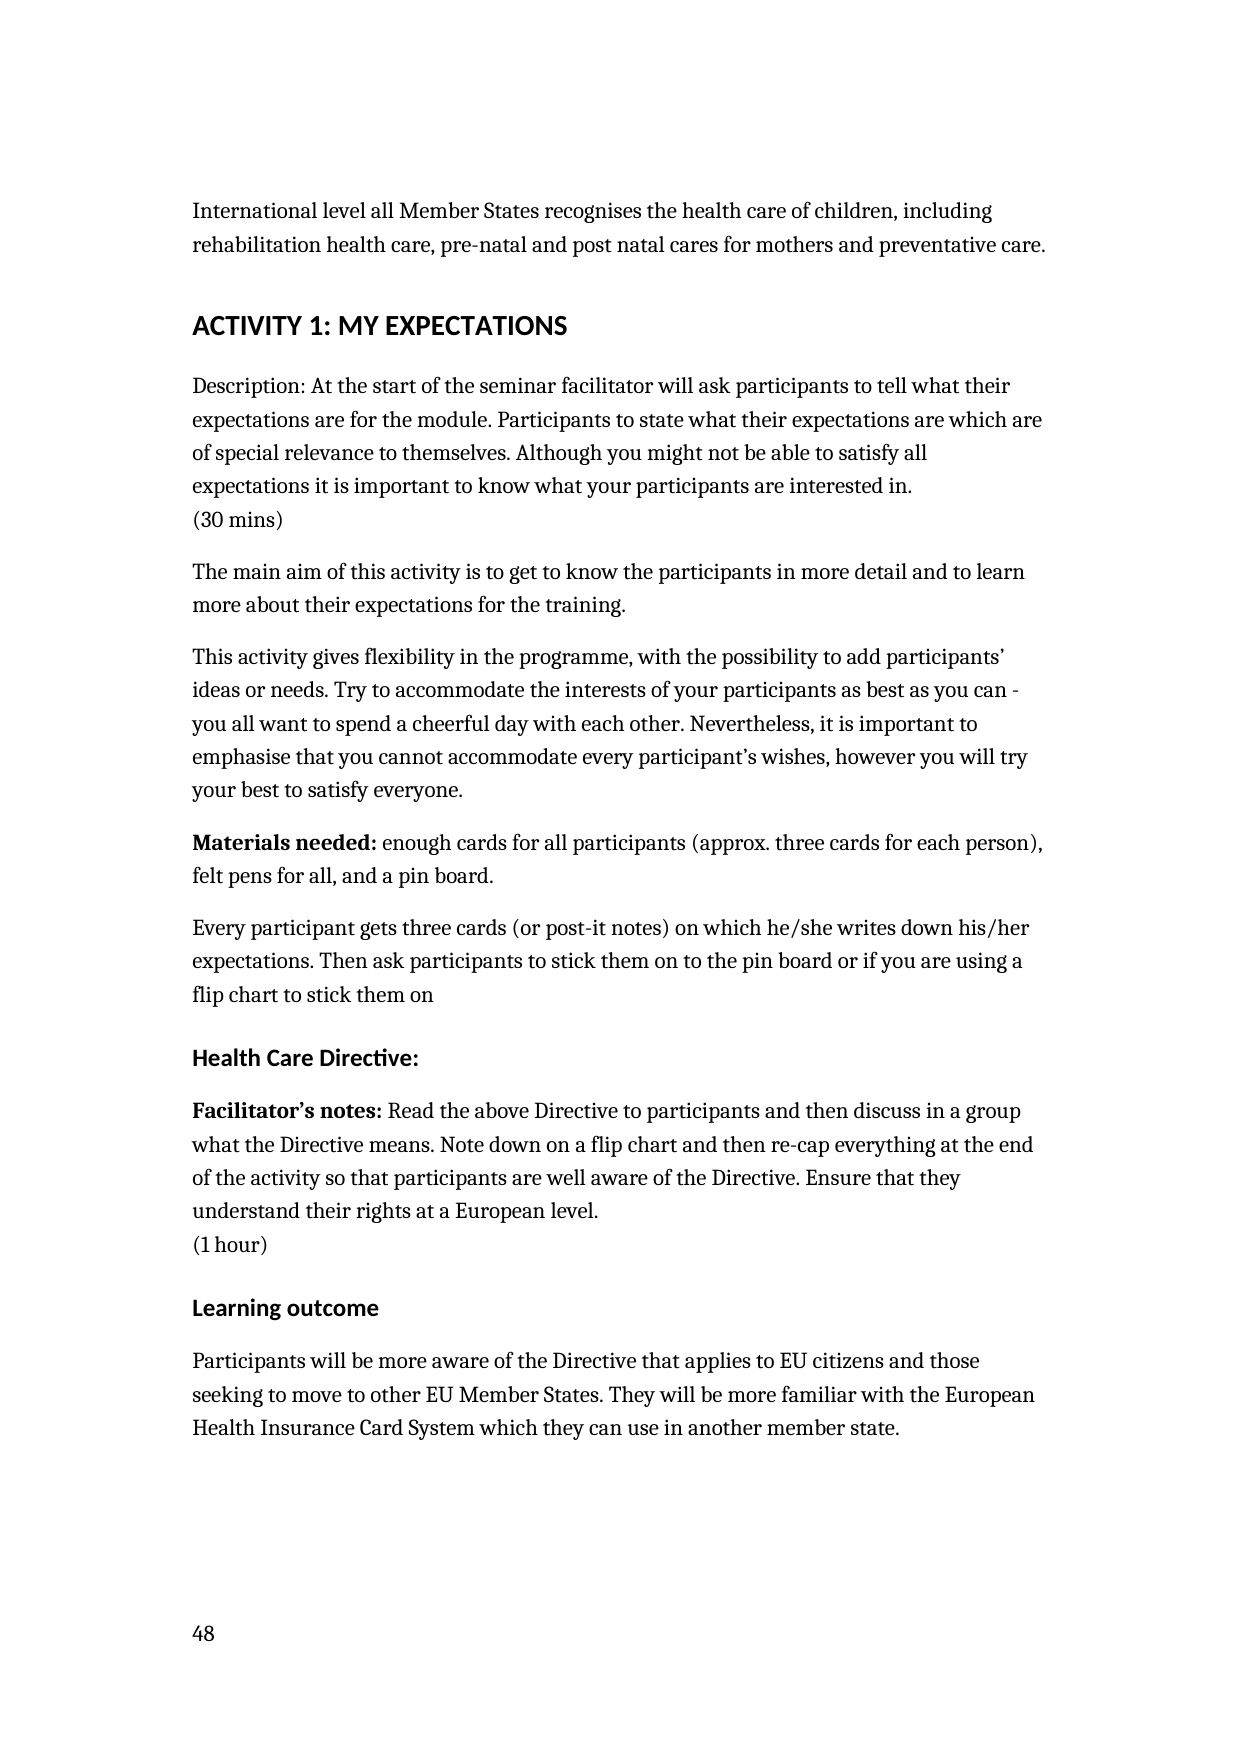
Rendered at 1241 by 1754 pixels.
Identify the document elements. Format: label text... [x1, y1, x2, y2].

text Materials needed: enough cards for all participants (approx. three cards for each person), felt pens for all, and a pin board. [192, 823, 1048, 890]
text Every participant gets three cards (or post-it notes) on which he/she writes down his/her expectations. Then ask participants to stick them on to the pin board or if you are using a flip chart to stick them on [192, 909, 1048, 1009]
text Facilitator’s notes: Read the above Directive to participants and then discuss in a group what the Directive means. Note down on a flip chart and then re-cap everything at the end of the activity so that participants are well aware of the Directive. Ensure that they understand their rights at a European level. (1 hour) [192, 1092, 1048, 1259]
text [192, 192, 1048, 259]
text This activity gives flexibility in the programme, with the possibility to add participants’ ideas or needs. Try to accommodate the interests of your participants as best as you can - you all want to spend a cheerful day with each other. Nevertheless, it is important to emphasise that you cannot accommodate every participant’s wishes, however you will try your best to satisfy everyone. [192, 638, 1048, 804]
text Participants will be more aware of the Directive that applies to EU citizens and those seeking to move to other EU Member States. They will be more familiar with the European Health Insurance Card System which they can use in another member state. [192, 1342, 1048, 1442]
text The main aim of this activity is to get to know the participants in more detail and to learn more about their expectations for the training. [192, 552, 1048, 619]
subtitle Health Care Directive: [192, 1040, 1048, 1073]
subtitle Activity 1: My Expectations [192, 309, 1048, 342]
text Description: At the start of the seminar facilitator will ask participants to tell what their expectations are for the module. Participants to state what their expectations are which are of special relevance to themselves. Although you might not be able to satisfy all expectations it is important to know what your participants are interested in. (30 mins) [192, 367, 1048, 534]
subtitle Learning outcome [192, 1290, 1048, 1323]
